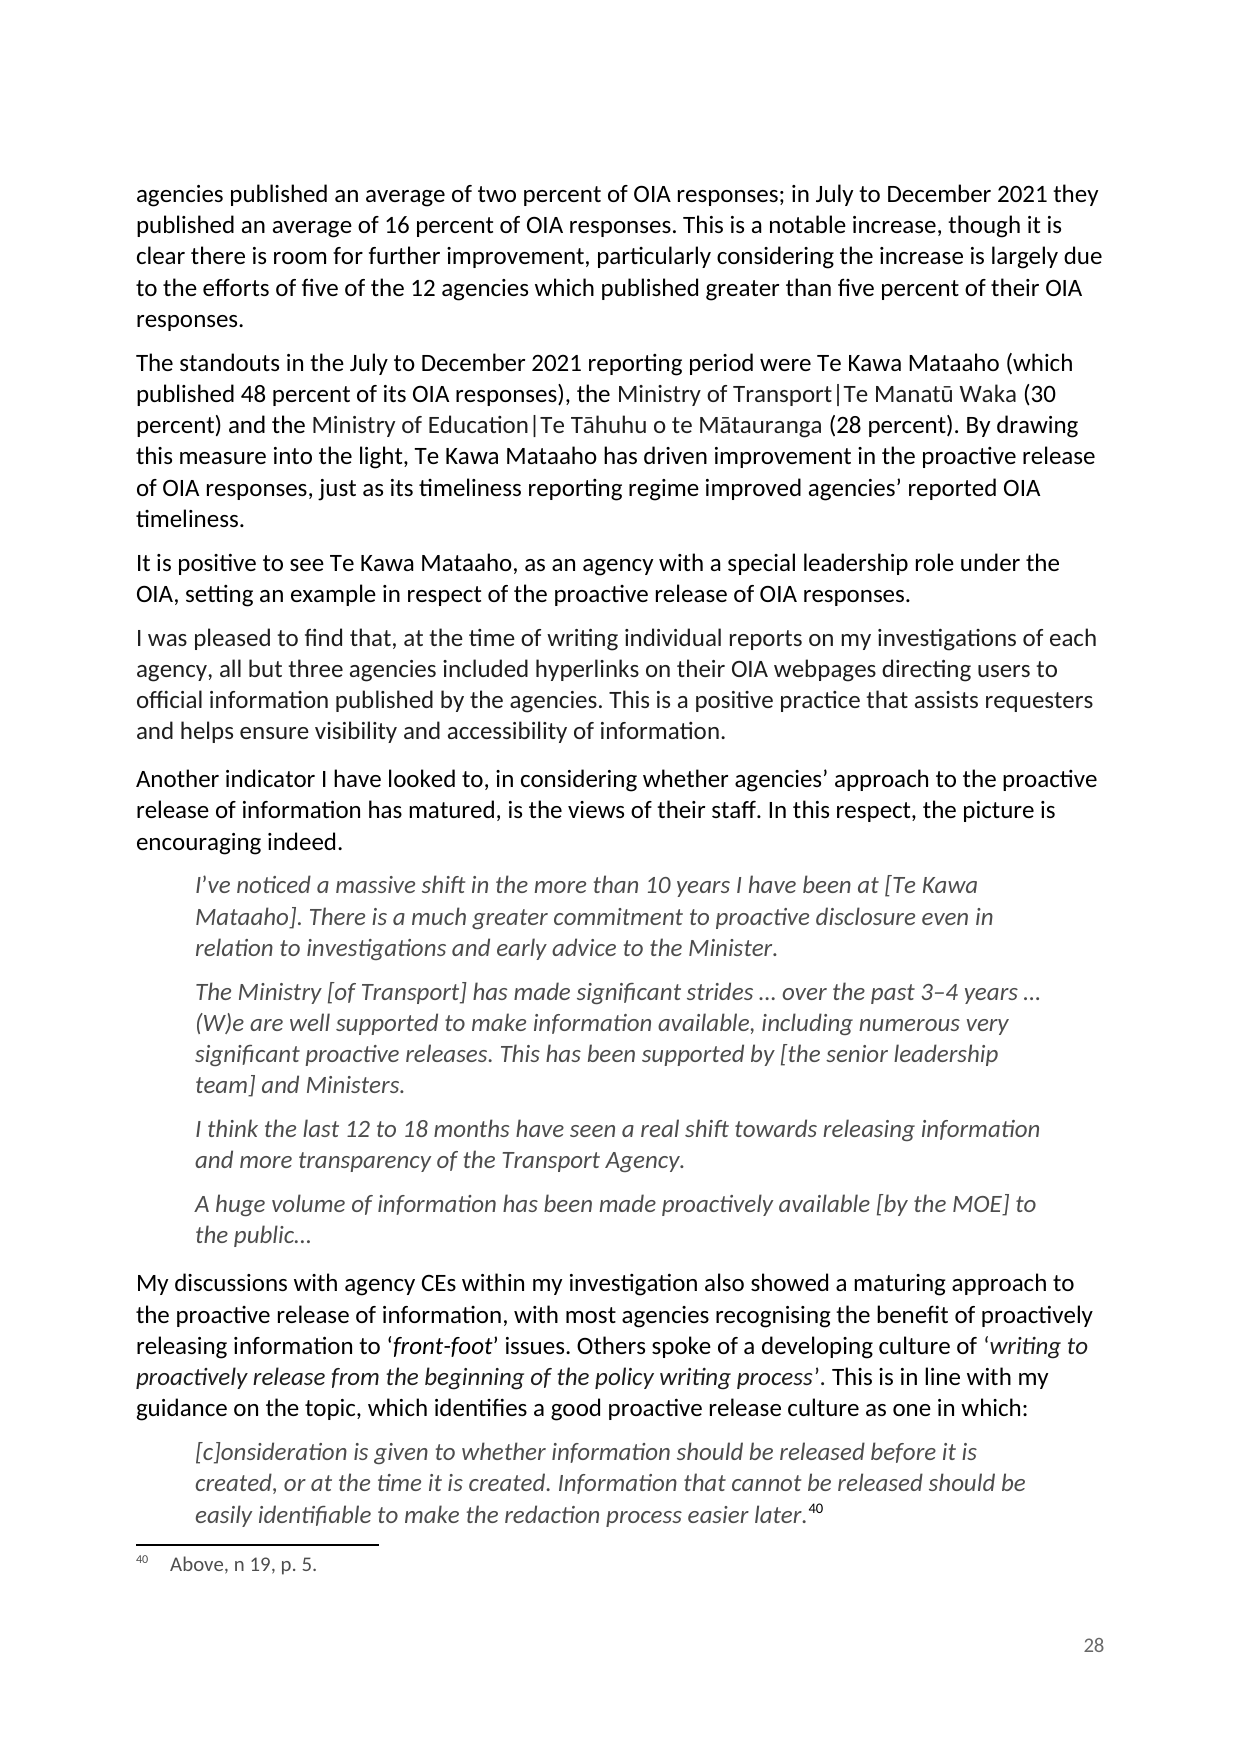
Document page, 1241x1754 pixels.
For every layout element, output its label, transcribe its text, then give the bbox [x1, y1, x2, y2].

list My discussions with agency CEs within my investigation also showed a maturing approach to the proactive release of information, with most agencies recognising the benefit of proactively releasing information to ‘front-foot’ issues. Others spoke of a developing culture of ‘writing to proactively release from the beginning of the policy writing process’. This is in line with my guidance on the topic, which identifies a good proactive release culture as one in which: [136, 1267, 1104, 1423]
list The standouts in the July to December 2021 reporting period were Te Kawa Mataaho (which published 48 percent of its OIA responses), the Ministry of Transport|Te Manatū Waka (30 percent) and the Ministry of Education|Te Tāhuhu o te Mātauranga (28 percent). By drawing this measure into the light, Te Kawa Mataaho has driven improvement in the proactive release of OIA responses, just as its timeliness reporting regime improved agencies’ reported OIA timeliness. [136, 346, 1104, 533]
list Another indicator I have looked to, in considering whether agencies’ approach to the proactive release of information has matured, is the views of their staff. In this respect, the picture is encouraging indeed. [136, 763, 1104, 856]
text I’ve noticed a massive shift in the more than 10 years I have been at [Te Kawa Mataaho]. There is a much greater commitment to proactive disclosure even in relation to investigations and early advice to the Minister. [195, 869, 1045, 963]
text I think the last 12 to 18 months have seen a real shift towards releasing information and more transparency of the Transport Agency. [195, 1113, 1045, 1175]
text I was pleased to find that, at the time of writing individual reports on my investigations of each agency, all but three agencies included hyperlinks on their OIA webpages directing users to official information published by the agencies. This is a positive practice that assists requesters and helps ensure visibility and accessibility of information. [136, 621, 1104, 746]
text [c]onsideration is given to whether information should be released before it is created, or at the time it is created. Information that cannot be released should be easily identifiable to make the redaction process easier later. [195, 1436, 1045, 1529]
text A huge volume of information has been made proactively available [by the MOE] to the public… [195, 1188, 1045, 1250]
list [136, 177, 1104, 333]
text The Ministry [of Transport] has made significant strides … over the past 3–4 years … (W)e are well supported to make information available, including numerous very significant proactive releases. This has been supported by [the senior leadership team] and Ministers. [195, 975, 1045, 1100]
list It is positive to see Te Kawa Mataaho, as an agency with a special leadership role under the OIA, setting an example in respect of the proactive release of OIA responses. [136, 546, 1104, 608]
